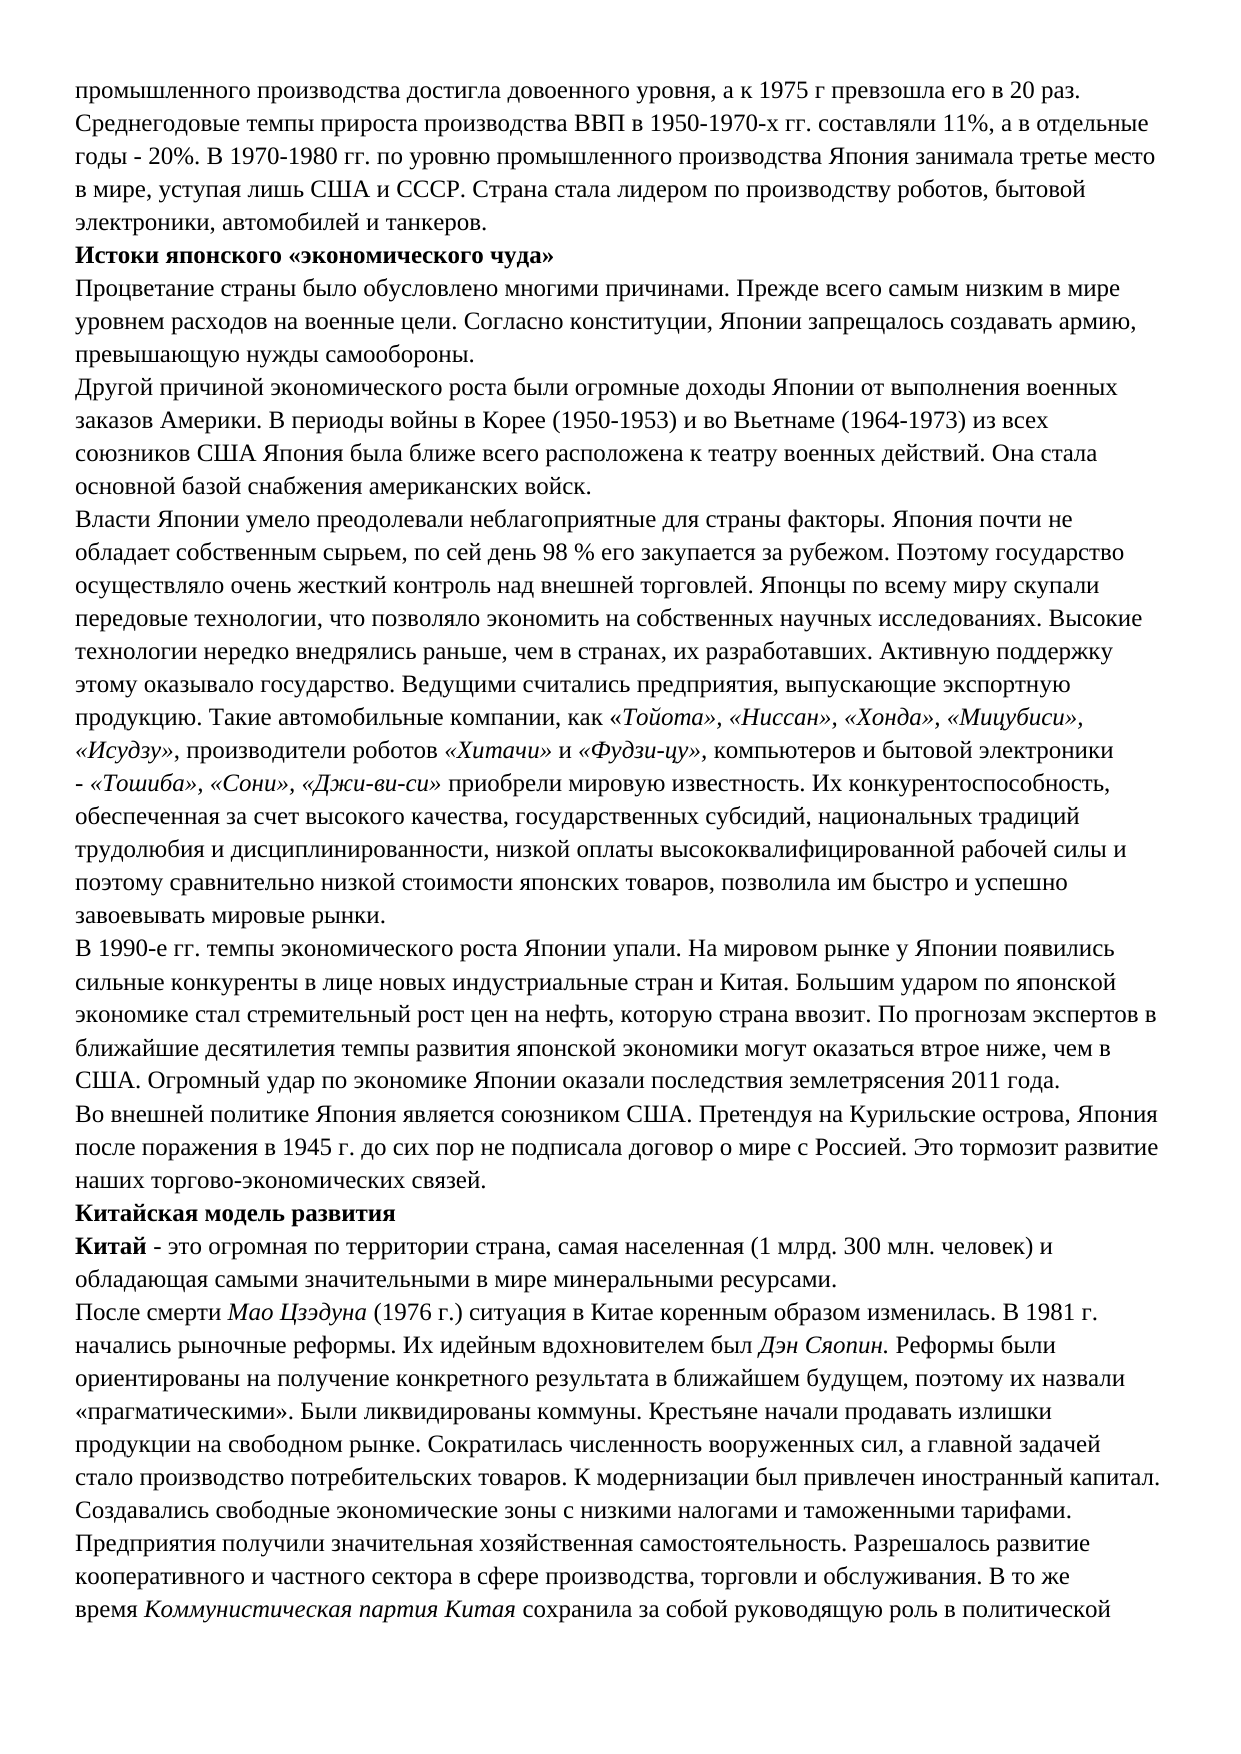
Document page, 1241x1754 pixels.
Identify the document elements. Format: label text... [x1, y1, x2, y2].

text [75, 75, 1165, 236]
text Другой причиной экономического роста были огромные доходы Японии от выполнения военных заказов Америки. В периоды войны в Корее (1950-1953) и во Вьетнаме (1964-1973) из всех союзников США Япония была ближе всего расположена к театру военных действий. Она стала основной базой снабжения американских войск. [75, 372, 1165, 500]
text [75, 1297, 1165, 1623]
text Китайская модель развития [75, 1198, 1165, 1226]
text Власти Японии умело преодолевали неблагоприятные для страны факторы. Япония почти не обладает собственным сырьем, по сей день 98 % его закупается за рубежом. Поэтому государство осуществляло очень жесткий контроль над внешней торговлей. Японцы по всему миру скупали передовые технологии, что позволяло экономить на собственных научных исследованиях. Высокие технологии нередко внедрялись раньше, чем в странах, их разработавших. Активную поддержку этому оказывало государство. Ведущими считались предприятия, выпускающие экспортную продукцию. Такие автомобильные компании, как «Тойота», «Ниссан», «Хонда», «Мицубиси», «Исудзу», производители роботов «Хитачи» и «Фудзи-цу», компьютеров и бытовой электроники - «Тошиба», «Сони», «Джи-ви-си» приобрели мировую известность. Их конкурентоспособность, обеспеченная за счет высокого качества, государственных субсидий, национальных традиций трудолюбия и дисциплинированности, низкой оплаты высококвалифицированной рабочей силы и поэтому сравнительно низкой стоимости японских товаров, позволила им быстро и успешно завоевывать мировые рынки. [75, 504, 1165, 929]
text Китай - это огромная по территории страна, самая населенная (1 млрд. 300 млн. человек) и обладающая самыми значительными в мире минеральными ресурсами. [75, 1231, 1165, 1292]
text В 1990-е гг. темпы экономического роста Японии упали. На мировом рынке у Японии появились сильные конкуренты в лице новых индустриальные стран и Китая. Большим ударом по японской экономике стал стремительный рост цен на нефть, которую страна ввозит. По прогнозам экспертов в ближайшие десятилетия темпы развития японской экономики могут оказаться втрое ниже, чем в США. Огромный удар по экономике Японии оказали последствия землетрясения 2011 года. [75, 933, 1165, 1094]
text Истоки японского «экономического чуда» [75, 240, 1165, 269]
text Процветание страны было обусловлено многими причинами. Прежде всего самым низким в мире уровнем расходов на военные цели. Согласно конституции, Японии запрещалось создавать армию, превышающую нужды самообороны. [75, 273, 1165, 368]
text Во внешней политике Япония является союзником США. Претендуя на Курильские острова, Япония после поражения в 1945 г. до сих пор не подписала договор о мире с Россией. Это тормозит развитие наших торгово-экономических связей. [75, 1099, 1165, 1193]
